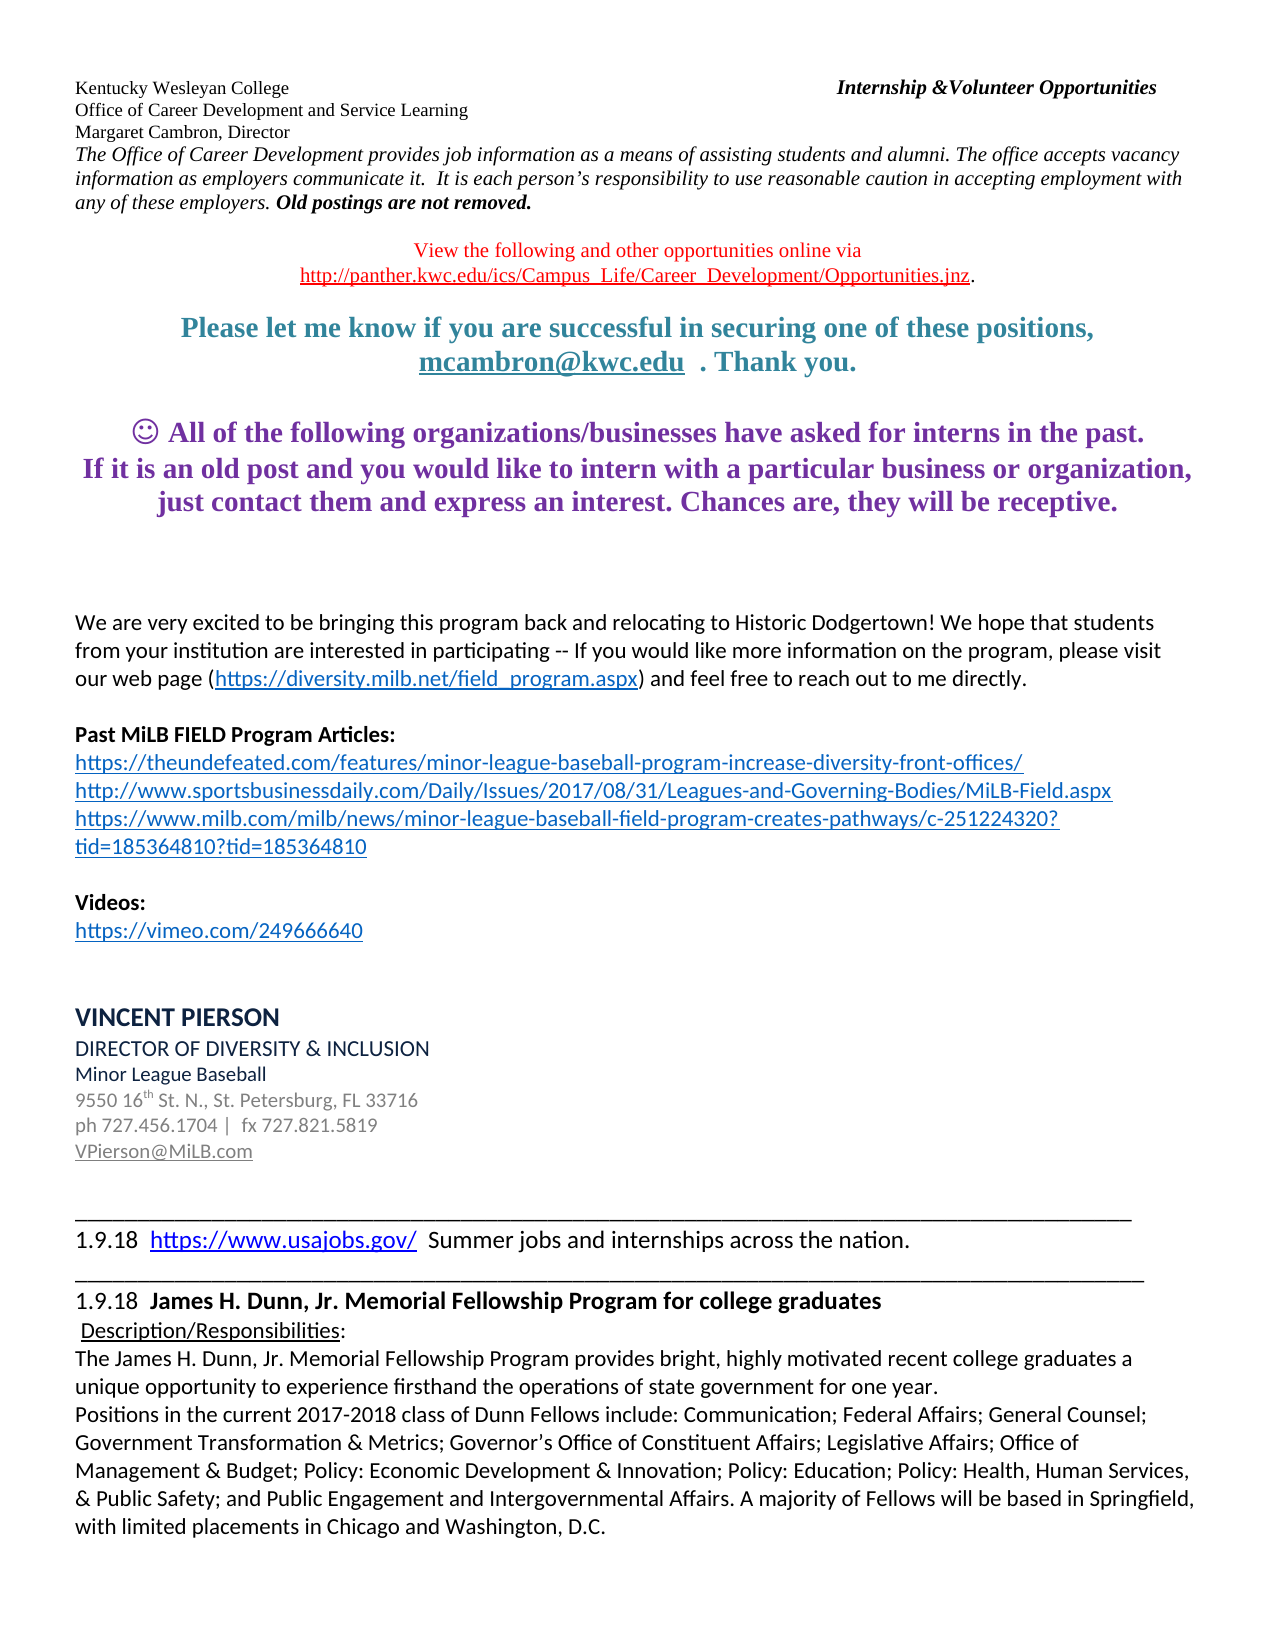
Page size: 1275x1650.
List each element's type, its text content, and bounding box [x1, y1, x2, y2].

text Videos: [75, 888, 1200, 917]
text Description/Responsibilities: [75, 1316, 1200, 1344]
text VPierson@MiLB.com [75, 1138, 1200, 1163]
text https://www.milb.com/milb/news/minor-league-baseball-field-program-creates-pathways/c-251224320?tid=185364810?tid=185364810 [75, 804, 1200, 861]
text ph 727.456.1704 | fx 727.821.5819 [75, 1112, 1200, 1138]
text Past MiLB FIELD Program Articles: [75, 720, 1200, 748]
text _____________________________________________________________________________________ [75, 1194, 1200, 1224]
text 1.9.18 James H. Dunn, Jr. Memorial Fellowship Program for college graduates [75, 1285, 1200, 1316]
text ______________________________________________________________________________________ [75, 1255, 1200, 1285]
text Positions in the current 2017-2018 class of Dunn Fellows include: Communication; Federal Affairs; General Counsel; Government Transformation & Metrics; Governor’s Office of Constituent Affairs; Legislative Affairs; Office of Management & Budget; Policy: Economic Development & Innovation; Policy: Education; Policy: Health, Human Services, & Public Safety; and Public Engagement and Intergovernmental Affairs. A majority of Fellows will be based in Springfield, with limited placements in Chicago and Washington, D.C. [75, 1400, 1200, 1540]
text The James H. Dunn, Jr. Memorial Fellowship Program provides bright, highly motivated recent college graduates a unique opportunity to experience firsthand the operations of state government for one year. [75, 1344, 1200, 1400]
text http://www.sportsbusinessdaily.com/Daily/Issues/2017/08/31/Leagues-and-Governing-Bodies/MiLB-Field.aspx [75, 776, 1200, 804]
text DIRECTOR OF DIVERSITY & INCLUSION [75, 1034, 1200, 1062]
text 1.9.18 https://www.usajobs.gov/ Summer jobs and internships across the nation. [75, 1224, 1200, 1255]
text https://vimeo.com/249666640 [75, 917, 1200, 944]
text We are very excited to be bringing this program back and relocating to Historic Dodgertown! We hope that students from your institution are interested in participating -- If you would like more information on the program, please visit our web page (https://diversity.milb.net/field_program.aspx) and feel free to reach out to me directly. [75, 608, 1200, 692]
text VINCENT PIERSON [75, 1001, 1200, 1034]
text https://theundefeated.com/features/minor-league-baseball-program-increase-diversity-front-offices/ [75, 748, 1200, 776]
text 9550 16th St. N., St. Petersburg, FL 33716 [75, 1087, 1200, 1112]
text Minor League Baseball [75, 1062, 1200, 1087]
